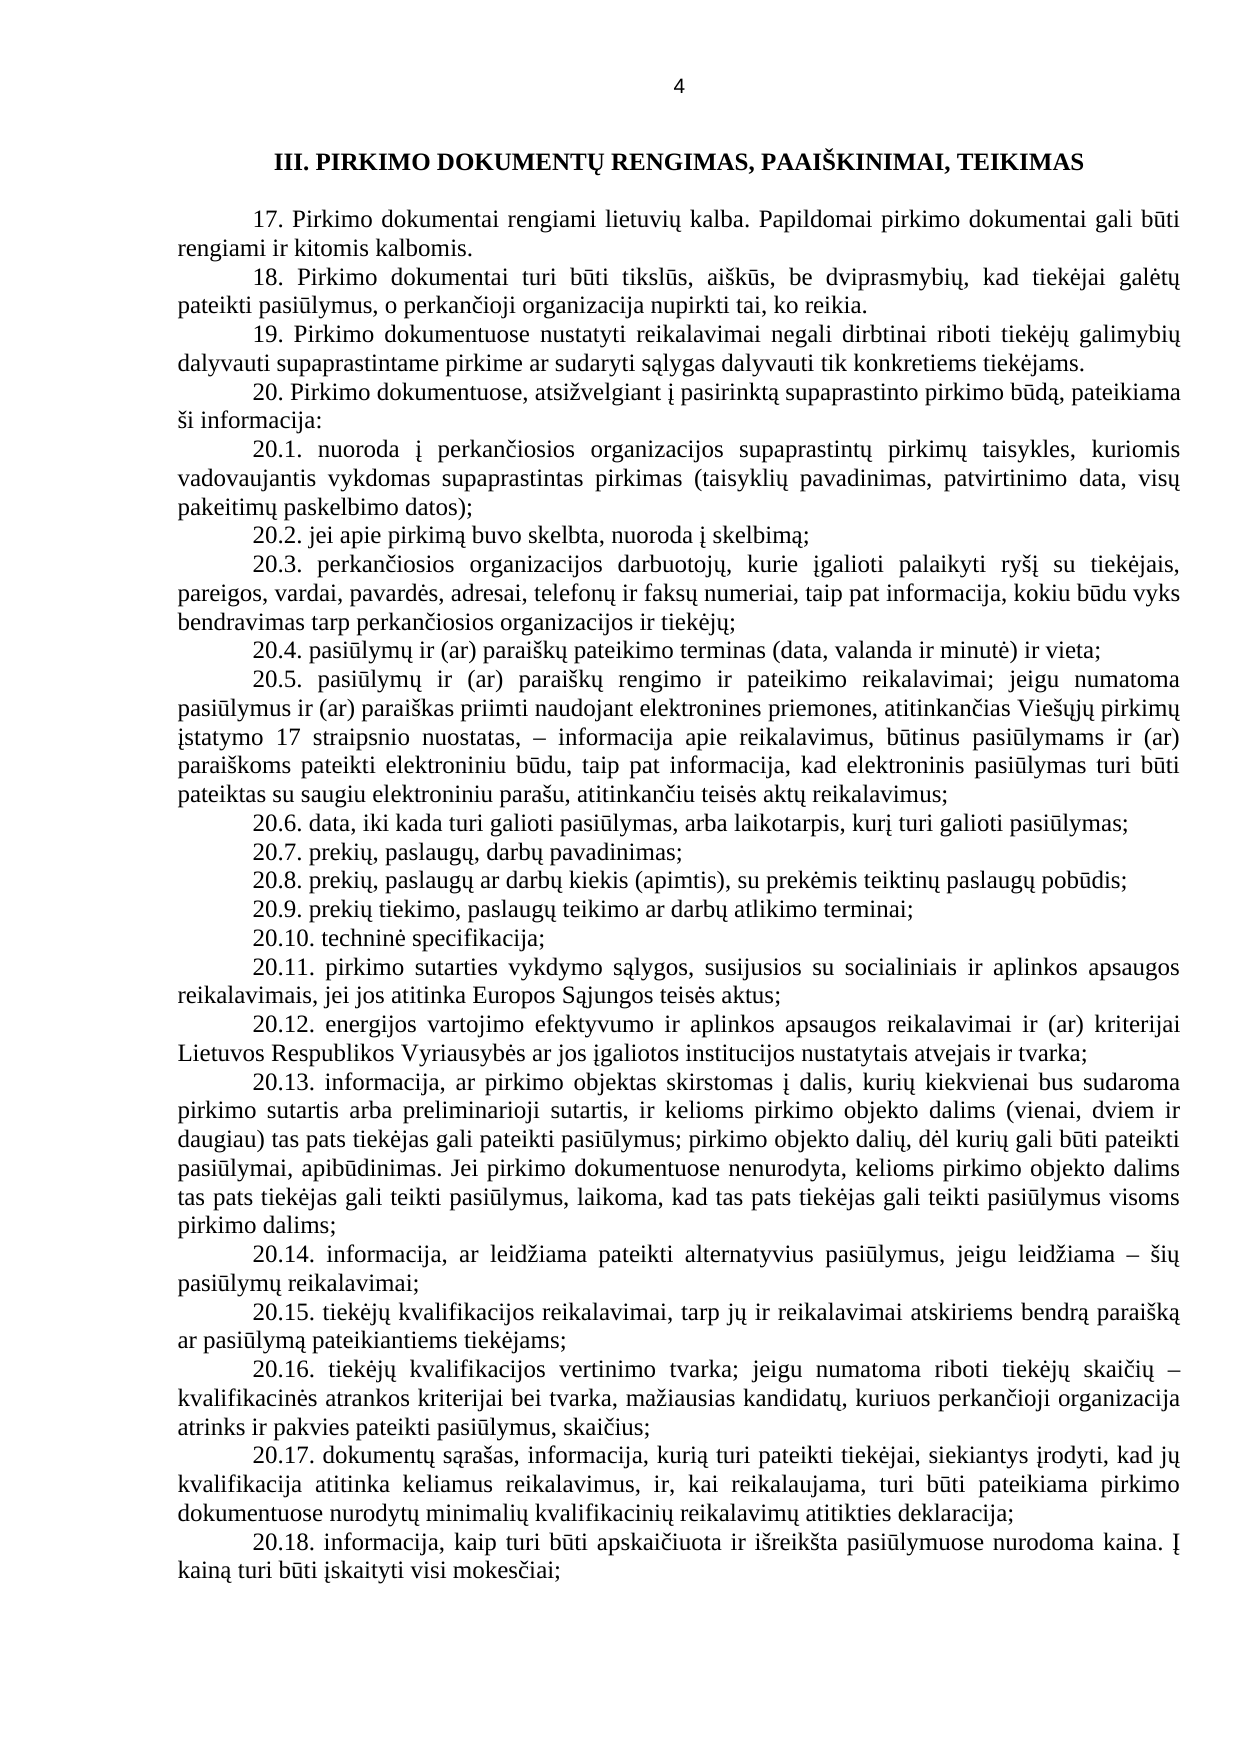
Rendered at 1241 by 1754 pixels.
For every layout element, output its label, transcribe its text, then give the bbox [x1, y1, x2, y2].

text 20.2. jei apie pirkimą buvo skelbta, nuoroda į skelbimą; [177, 521, 1181, 549]
text 20.14. informacija, ar leidžiama pateikti alternatyvius pasiūlymus, jeigu leidžiama – šių pasiūlymų reikalavimai; [177, 1239, 1181, 1297]
text 20.12. energijos vartojimo efektyvumo ir aplinkos apsaugos reikalavimai ir (ar) kriterijai Lietuvos Respublikos Vyriausybės ar jos įgaliotos institucijos nustatytais atvejais ir tvarka; [177, 1009, 1181, 1067]
text 20.13. informacija, ar pirkimo objektas skirstomas į dalis, kurių kiekvienai bus sudaroma pirkimo sutartis arba preliminarioji sutartis, ir kelioms pirkimo objekto dalims (vienai, dviem ir daugiau) tas pats tiekėjas gali pateikti pasiūlymus; pirkimo objekto dalių, dėl kurių gali būti pateikti pasiūlymai, apibūdinimas. Jei pirkimo dokumentuose nenurodyta, kelioms pirkimo objekto dalims tas pats tiekėjas gali teikti pasiūlymus, laikoma, kad tas pats tiekėjas gali teikti pasiūlymus visoms pirkimo dalims; [177, 1067, 1181, 1239]
text 20.3. perkančiosios organizacijos darbuotojų, kurie įgalioti palaikyti ryšį su tiekėjais, pareigos, vardai, pavardės, adresai, telefonų ir faksų numeriai, taip pat informacija, kokiu būdu vyks bendravimas tarp perkančiosios organizacijos ir tiekėjų; [177, 549, 1181, 636]
text 20.5. pasiūlymų ir (ar) paraiškų rengimo ir pateikimo reikalavimai; jeigu numatoma pasiūlymus ir (ar) paraiškas priimti naudojant elektronines priemones, atitinkančias Viešųjų pirkimų įstatymo 17 straipsnio nuostatas, – informacija apie reikalavimus, būtinus pasiūlymams ir (ar) paraiškoms pateikti elektroniniu būdu, taip pat informacija, kad elektroninis pasiūlymas turi būti pateiktas su saugiu elektroniniu parašu, atitinkančiu teisės aktų reikalavimus; [177, 664, 1181, 808]
text III. PIRKIMO DOKUMENTŲ RENGIMAS, PAAIŠKINIMAI, TEIKIMAS [177, 147, 1181, 176]
text 18. Pirkimo dokumentai turi būti tikslūs, aiškūs, be dviprasmybių, kad tiekėjai galėtų pateikti pasiūlymus, o perkančioji organizacija nupirkti tai, ko reikia. [177, 262, 1181, 319]
text 20.17. dokumentų sąrašas, informacija, kurią turi pateikti tiekėjai, siekiantys įrodyti, kad jų kvalifikacija atitinka keliamus reikalavimus, ir, kai reikalaujama, turi būti pateikiama pirkimo dokumentuose nurodytų minimalių kvalifikacinių reikalavimų atitikties deklaracija; [177, 1441, 1181, 1527]
text 20.8. prekių, paslaugų ar darbų kiekis (apimtis), su prekėmis teiktinų paslaugų pobūdis; [177, 866, 1181, 894]
text 20.4. pasiūlymų ir (ar) paraiškų pateikimo terminas (data, valanda ir minutė) ir vieta; [177, 636, 1181, 664]
text 20.16. tiekėjų kvalifikacijos vertinimo tvarka; jeigu numatoma riboti tiekėjų skaičių – kvalifikacinės atrankos kriterijai bei tvarka, mažiausias kandidatų, kuriuos perkančioji organizacija atrinks ir pakvies pateikti pasiūlymus, skaičius; [177, 1354, 1181, 1441]
text 20.7. prekių, paslaugų, darbų pavadinimas; [177, 837, 1181, 866]
text 17. Pirkimo dokumentai rengiami lietuvių kalba. Papildomai pirkimo dokumentai gali būti rengiami ir kitomis kalbomis. [177, 204, 1181, 262]
text 20.1. nuoroda į perkančiosios organizacijos supaprastintų pirkimų taisykles, kuriomis vadovaujantis vykdomas supaprastintas pirkimas (taisyklių pavadinimas, patvirtinimo data, visų pakeitimų paskelbimo datos); [177, 434, 1181, 521]
text 20.10. techninė specifikacija; [177, 923, 1181, 952]
text 19. Pirkimo dokumentuose nustatyti reikalavimai negali dirbtinai riboti tiekėjų galimybių dalyvauti supaprastintame pirkime ar sudaryti sąlygas dalyvauti tik konkretiems tiekėjams. [177, 319, 1181, 377]
text 20.9. prekių tiekimo, paslaugų teikimo ar darbų atlikimo terminai; [177, 894, 1181, 923]
text 20.11. pirkimo sutarties vykdymo sąlygos, susijusios su socialiniais ir aplinkos apsaugos reikalavimais, jei jos atitinka Europos Sąjungos teisės aktus; [177, 952, 1181, 1009]
text 20.15. tiekėjų kvalifikacijos reikalavimai, tarp jų ir reikalavimai atskiriems bendrą paraišką ar pasiūlymą pateikiantiems tiekėjams; [177, 1297, 1181, 1354]
text 20. Pirkimo dokumentuose, atsižvelgiant į pasirinktą supaprastinto pirkimo būdą, pateikiama ši informacija: [177, 377, 1181, 434]
text 20.6. data, iki kada turi galioti pasiūlymas, arba laikotarpis, kurį turi galioti pasiūlymas; [177, 808, 1181, 837]
text 20.18. informacija, kaip turi būti apskaičiuota ir išreikšta pasiūlymuose nurodoma kaina. Į kainą turi būti įskaityti visi mokesčiai; [177, 1527, 1181, 1584]
